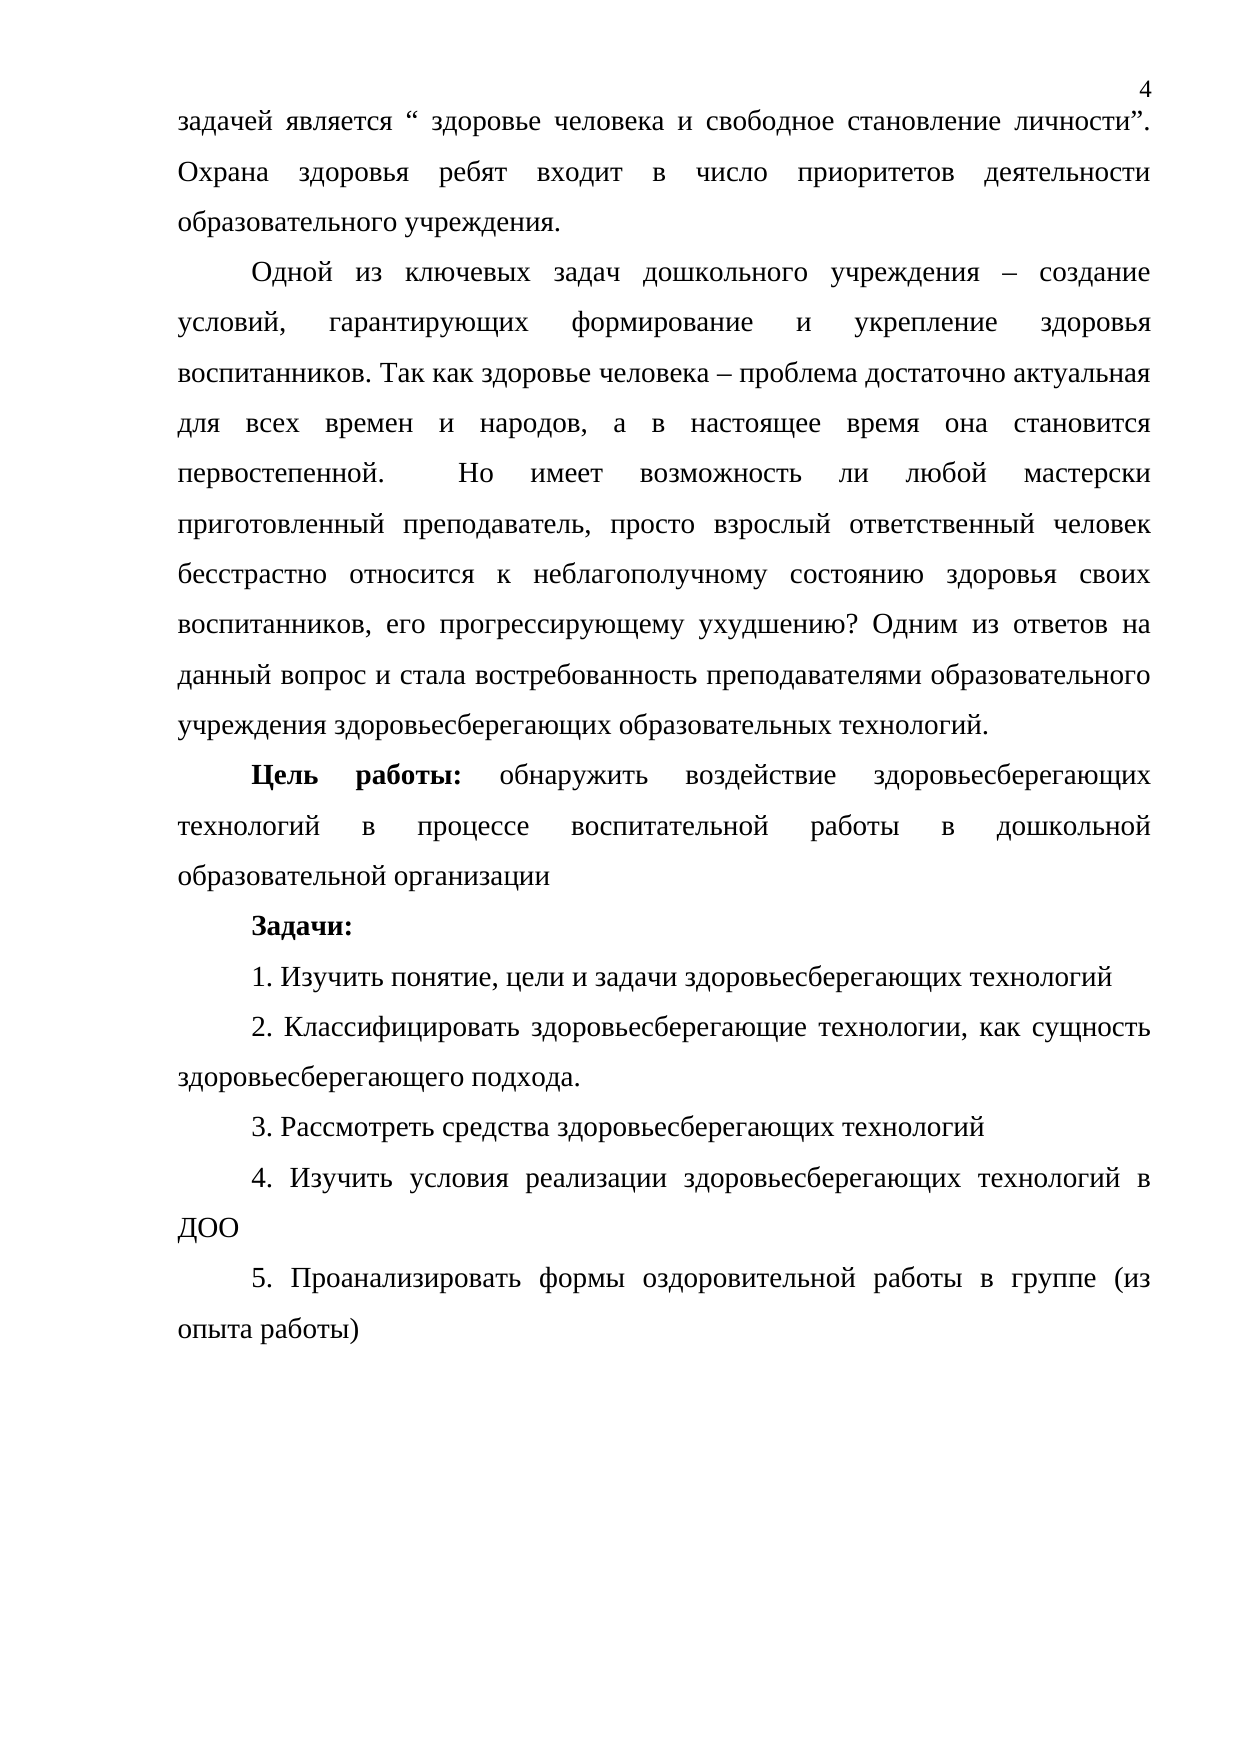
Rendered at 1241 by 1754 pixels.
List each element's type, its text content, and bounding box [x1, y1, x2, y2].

text Задачи: [177, 908, 1152, 942]
text 5. Проанализировать формы оздоровительной работы в группе (из опыта работы) [177, 1261, 1152, 1344]
text Цель работы: обнаружить воздействие здоровьесберегающих технологий в процессе воспитательной работы в дошкольной образовательной организации [177, 757, 1152, 892]
text 2. Классифицировать здоровьесберегающие технологии, как сущность здоровьесберегающего подхода. [177, 1009, 1152, 1093]
text 3. Рассмотреть средства здоровьесберегающих технологий [177, 1109, 1152, 1143]
text Одной из ключевых задач дошкольного учреждения – создание условий, гарантирующих формирование и укрепление здоровья воспитанников. Так как здоровье человека – проблема достаточно актуальная для всех времен и народов, а в настоящее время она становится первостепенной. Но имеет возможность ли любой мастерски приготовленный преподаватель, просто взрослый ответственный человек бесстрастно относится к неблагополучному состоянию здоровья своих воспитанников, его прогрессирующему ухудшению? Одним из ответов на данный вопрос и стала востребованность преподавателями образовательного учреждения здоровьесберегающих образовательных технологий. [177, 254, 1152, 741]
text задачей является “ здоровье человека и свободное становление личности”. Охрана здоровья ребят входит в число приоритетов деятельности образовательного учреждения. [177, 103, 1152, 237]
text 1. Изучить понятие, цели и задачи здоровьесберегающих технологий [177, 959, 1152, 992]
text 4. Изучить условия реализации здоровьесберегающих технологий в ДОО [177, 1160, 1152, 1244]
